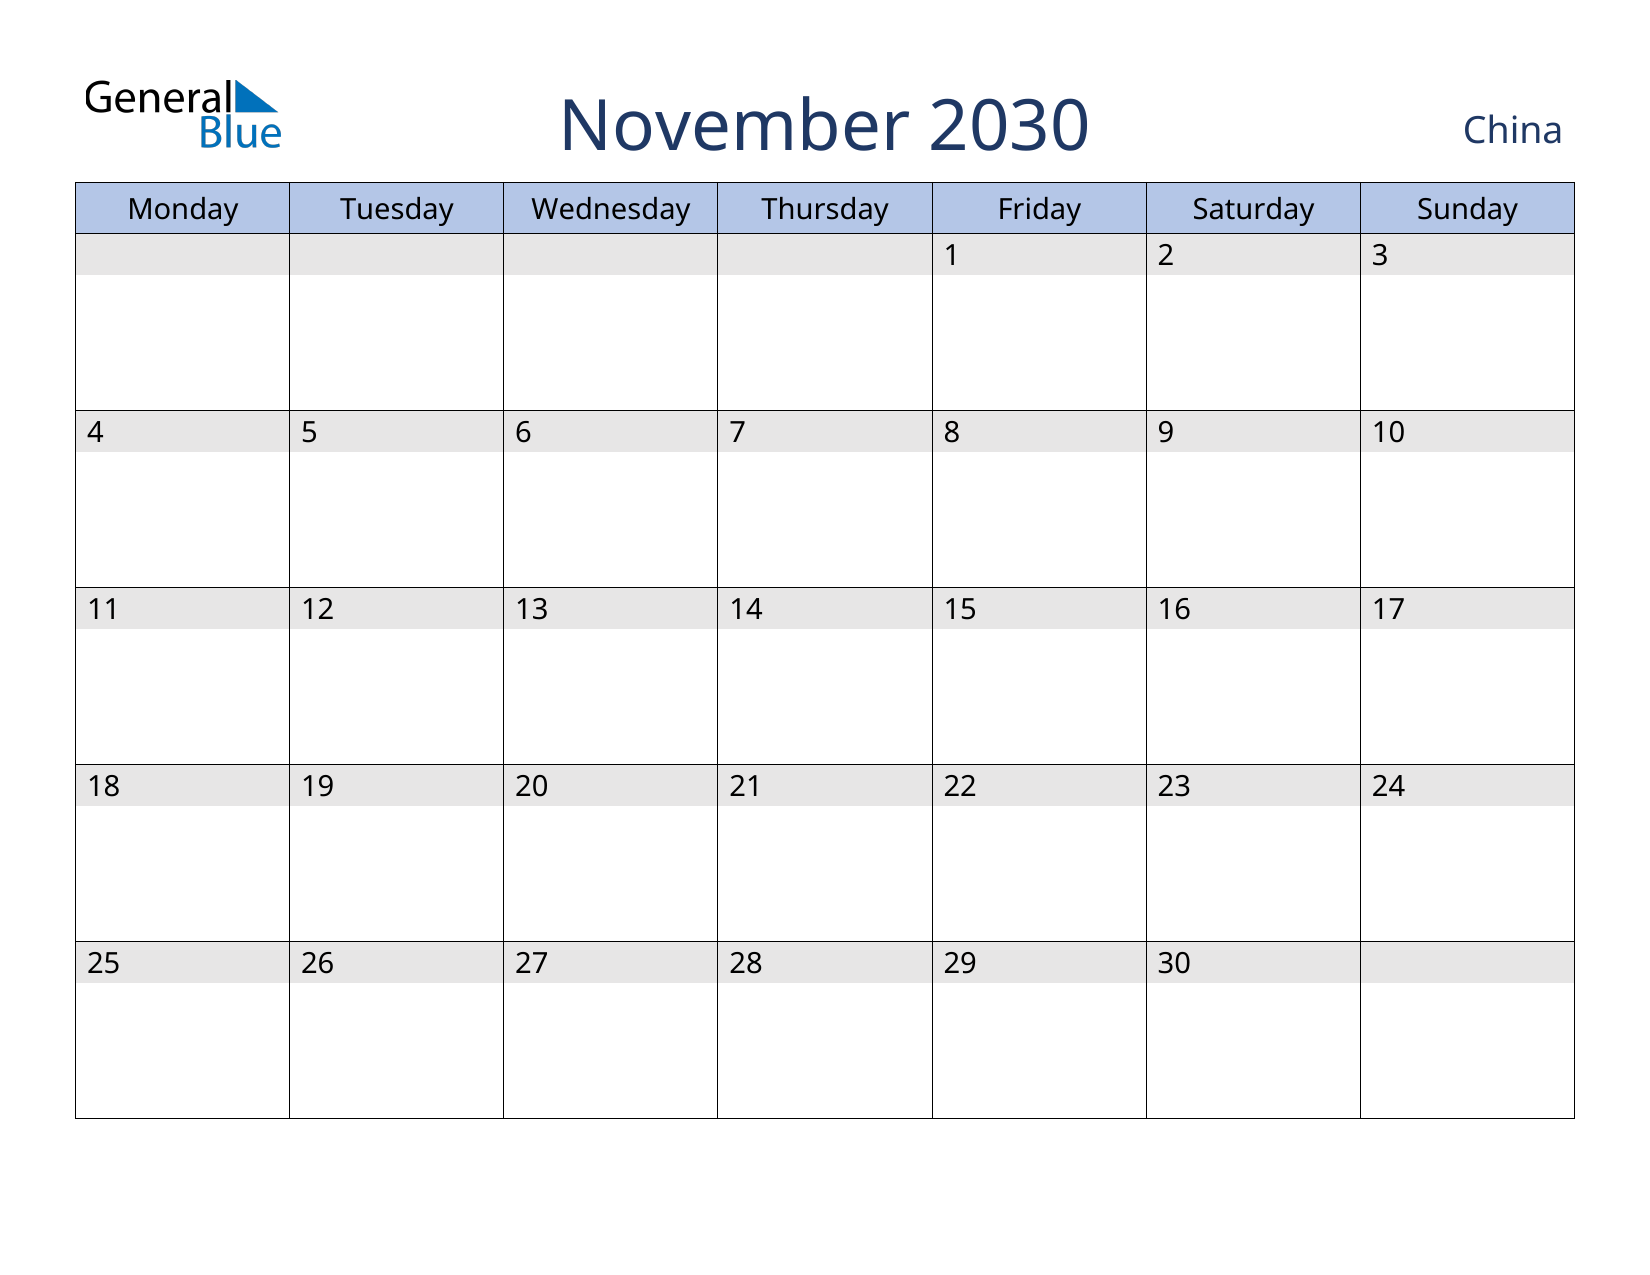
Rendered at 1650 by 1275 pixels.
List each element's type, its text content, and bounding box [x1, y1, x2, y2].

table_cell 27 [504, 942, 717, 983]
table_cell Wednesday [504, 183, 717, 233]
table_cell Monday [76, 183, 289, 233]
table_cell 5 [290, 411, 503, 452]
table_cell [76, 275, 289, 410]
table_cell [1361, 275, 1574, 410]
table_cell 24 [1361, 765, 1574, 806]
table_cell [504, 275, 717, 410]
table_header November 2030 [504, 75, 1146, 182]
table_cell [1147, 806, 1360, 941]
table_cell [290, 629, 503, 764]
table_cell [718, 452, 932, 587]
table_cell 29 [933, 942, 1146, 983]
table_cell [718, 275, 932, 410]
table_cell [76, 234, 289, 275]
table_cell 15 [933, 588, 1146, 629]
table_cell 22 [933, 765, 1146, 806]
table_cell 1 [933, 234, 1146, 275]
table_cell [76, 983, 289, 1118]
table_cell [1361, 629, 1574, 764]
table_cell [1147, 275, 1360, 410]
table_cell [76, 452, 289, 587]
table_cell 30 [1147, 942, 1360, 983]
table_cell [290, 983, 503, 1118]
table_cell [1147, 983, 1360, 1118]
table_cell [933, 983, 1146, 1118]
table_cell [718, 806, 932, 941]
table_cell 19 [290, 765, 503, 806]
table_cell 9 [1147, 411, 1360, 452]
table_cell 6 [504, 411, 717, 452]
table_cell [1361, 942, 1574, 983]
table_cell Friday [933, 183, 1146, 233]
table_cell Sunday [1361, 183, 1574, 233]
table_cell 7 [718, 411, 932, 452]
table_cell Saturday [1147, 183, 1360, 233]
table_cell [933, 806, 1146, 941]
table_cell 26 [290, 942, 503, 983]
table_cell [76, 629, 289, 764]
table_cell [76, 806, 289, 941]
table_cell 17 [1361, 588, 1574, 629]
table_cell [290, 275, 503, 410]
table_cell 11 [76, 588, 289, 629]
table_cell 2 [1147, 234, 1360, 275]
table_cell [933, 275, 1146, 410]
picture [86, 80, 281, 148]
table_cell [504, 234, 717, 275]
table_cell [718, 983, 932, 1118]
table_cell [718, 629, 932, 764]
table_cell 25 [76, 942, 289, 983]
table_cell [1361, 983, 1574, 1118]
table_cell [718, 234, 932, 275]
table_cell 8 [933, 411, 1146, 452]
table_cell 21 [718, 765, 932, 806]
table_cell Tuesday [290, 183, 503, 233]
table_cell 28 [718, 942, 932, 983]
table_cell 13 [504, 588, 717, 629]
table_cell 3 [1361, 234, 1574, 275]
table_cell Thursday [718, 183, 932, 233]
table_cell [504, 983, 717, 1118]
table_cell [1147, 629, 1360, 764]
table_cell 18 [76, 765, 289, 806]
table_cell [290, 234, 503, 275]
table_cell 20 [504, 765, 717, 806]
table_cell [933, 452, 1146, 587]
table_cell 4 [76, 411, 289, 452]
table_cell [1361, 452, 1574, 587]
table_cell [504, 629, 717, 764]
table_cell [290, 806, 503, 941]
table_cell 12 [290, 588, 503, 629]
table_cell [504, 806, 717, 941]
table_header [76, 75, 503, 182]
table_cell [1361, 806, 1574, 941]
table_cell 16 [1147, 588, 1360, 629]
table_cell 10 [1361, 411, 1574, 452]
table_cell [1147, 452, 1360, 587]
table_cell [504, 452, 717, 587]
table_header China [1146, 75, 1574, 182]
table_cell [290, 452, 503, 587]
table_cell 23 [1147, 765, 1360, 806]
table_cell [933, 629, 1146, 764]
table_cell 14 [718, 588, 932, 629]
